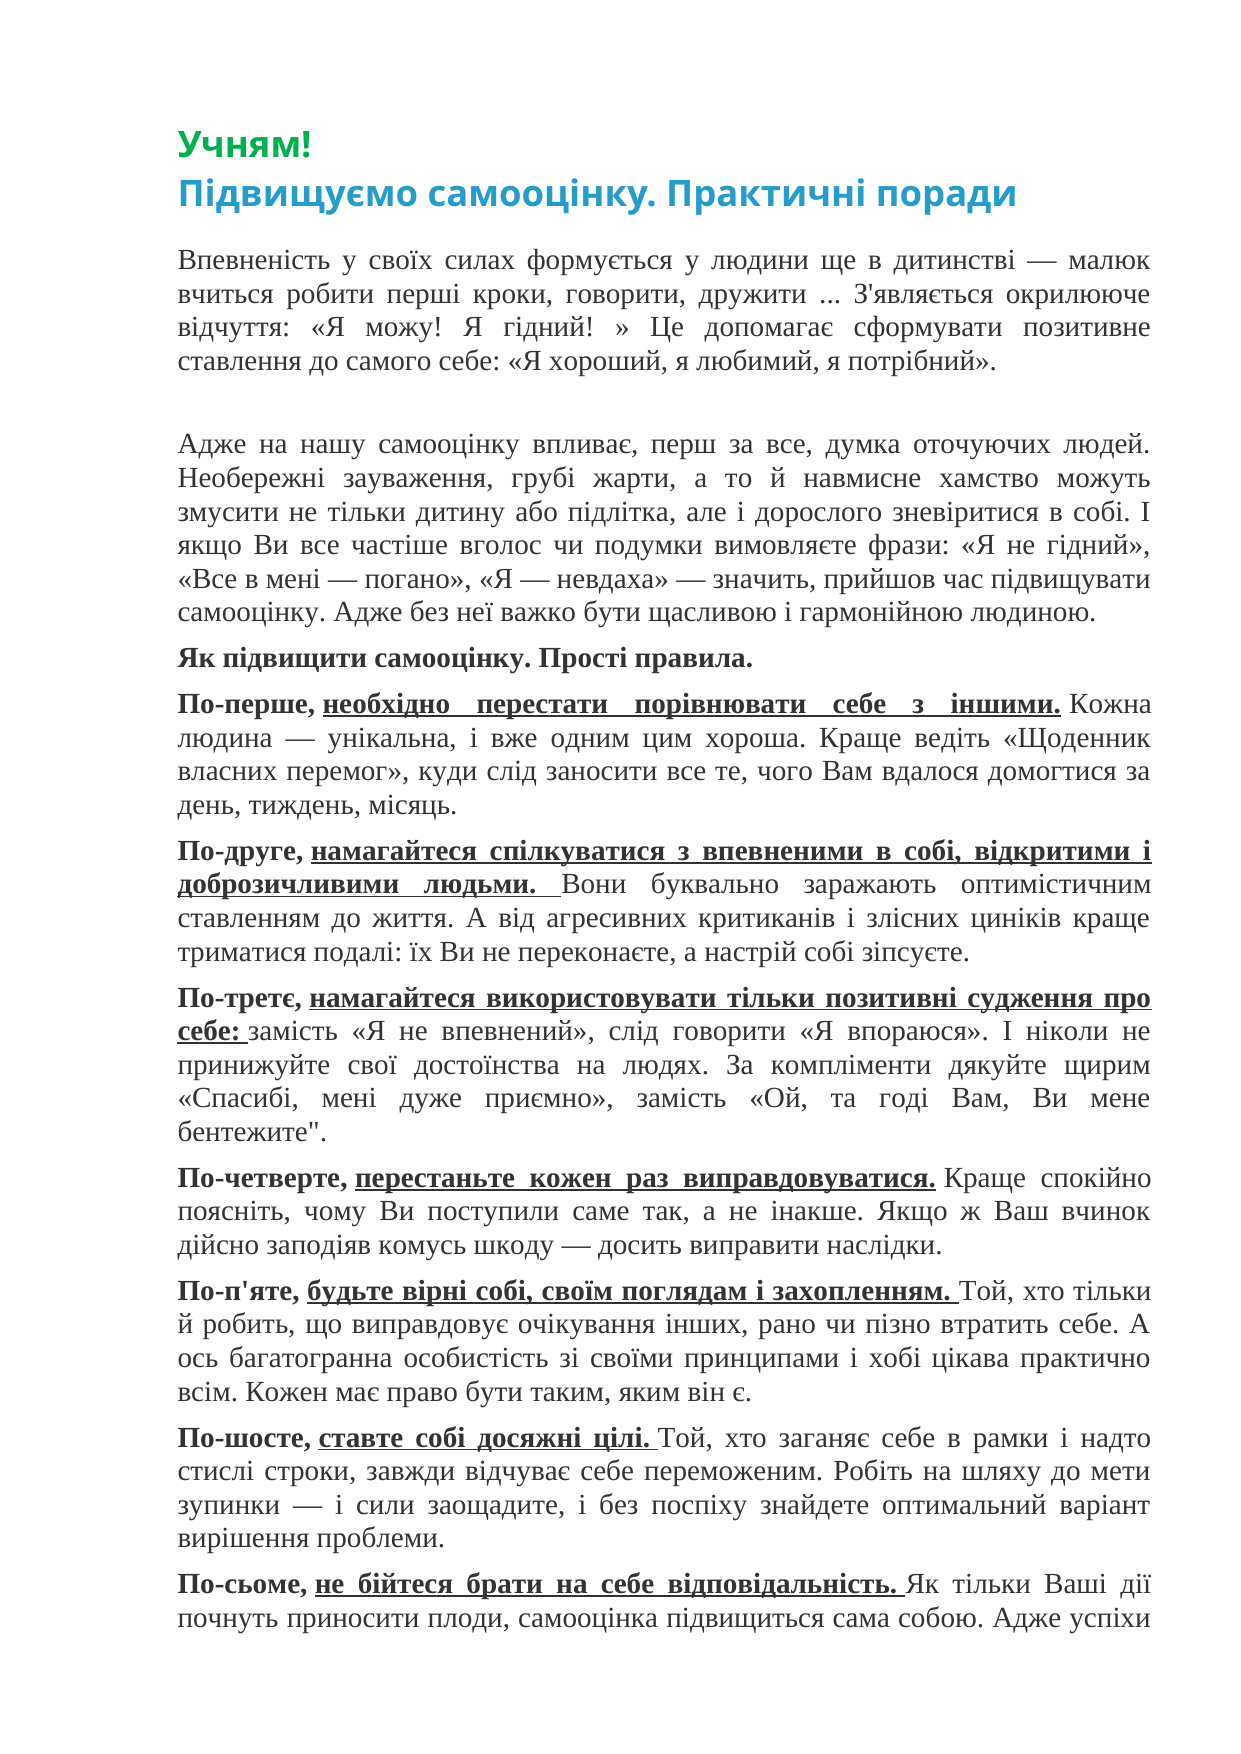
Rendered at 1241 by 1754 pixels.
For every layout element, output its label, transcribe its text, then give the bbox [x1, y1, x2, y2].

text По-п'яте, будьте вірні собі, своїм поглядам і захопленням. Той, хто тільки й робить, що виправдовує очікування інших, рано чи пізно втратить себе. А ось багатогранна особистість зі своїми принципами і хобі цікава практично всім. Кожен має право бути таким, яким він є. [177, 1273, 1152, 1407]
text По-третє, намагайтеся використовувати тільки позитивні судження про себе: замість «Я не впевнений», слід говорити «Я впораюся». І ніколи не принижуйте свої достоїнства на людях. За компліменти дякуйте щирим «Спасибі, мені дуже приємно», замість «Ой, та годі Вам, Ви мене бентежите". [177, 980, 1152, 1147]
subtitle Учням! Підвищуємо самооцінку. Практичні поради [177, 118, 1152, 217]
text Адже на нашу самооцінку впливає, перш за все, думка оточуючих людей. Необережні зауваження, грубі жарти, а то й навмисне хамство можуть змусити не тільки дитину або підлітка, але і дорослого зневіритися в собі. І якщо Ви все частіше вголос чи подумки вимовляєте фрази: «Я не гідний», «Все в мені ― погано», «Я ― невдаха» ― значить, прийшов час підвищувати самооцінку. Адже без неї важко бути щасливою і гармонійною людиною. [177, 427, 1152, 628]
text Впевненість у своїх силах формується у людини ще в дитинстві ― малюк вчиться робити перші кроки, говорити, дружити ... З'являється окрилююче відчуття: «Я можу! Я гідний! » Це допомагає сформувати позитивне ставлення до самого себе: «Я хороший, я любимий, я потрібний». [177, 242, 1152, 377]
text Як підвищити самооцінку. Прості правила. [177, 640, 1152, 674]
text По-друге, намагайтеся спілкуватися з впевненими в собі, відкритими і доброзичливими людьми. Вони буквально заражають оптимістичним ставленням до життя. А від агресивних критиканів і злісних циніків краще триматися подалі: їх Ви не переконаєте, а настрій собі зіпсуєте. [177, 833, 1152, 967]
text По-четверте, перестаньте кожен раз виправдовуватися. Краще спокійно поясніть, чому Ви поступили саме так, а не інакше. Якщо ж Ваш вчинок дійсно заподіяв комусь шкоду ― досить виправити наслідки. [177, 1160, 1152, 1261]
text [177, 1566, 1152, 1633]
text По-шосте, ставте собі досяжні цілі. Той, хто заганяє себе в рамки і надто стислі строки, завжди відчуває себе переможеним. Робіть на шляху до мети зупинки ― і сили заощадите, і без поспіху знайдете оптимальний варіант вирішення проблеми. [177, 1420, 1152, 1554]
text По-перше, необхідно перестати порівнювати себе з іншими. Кожна людина ― унікальна, і вже одним цим хороша. Краще ведіть «Щоденник власних перемог», куди слід заносити все те, чого Вам вдалося домогтися за день, тиждень, місяць. [177, 686, 1152, 821]
